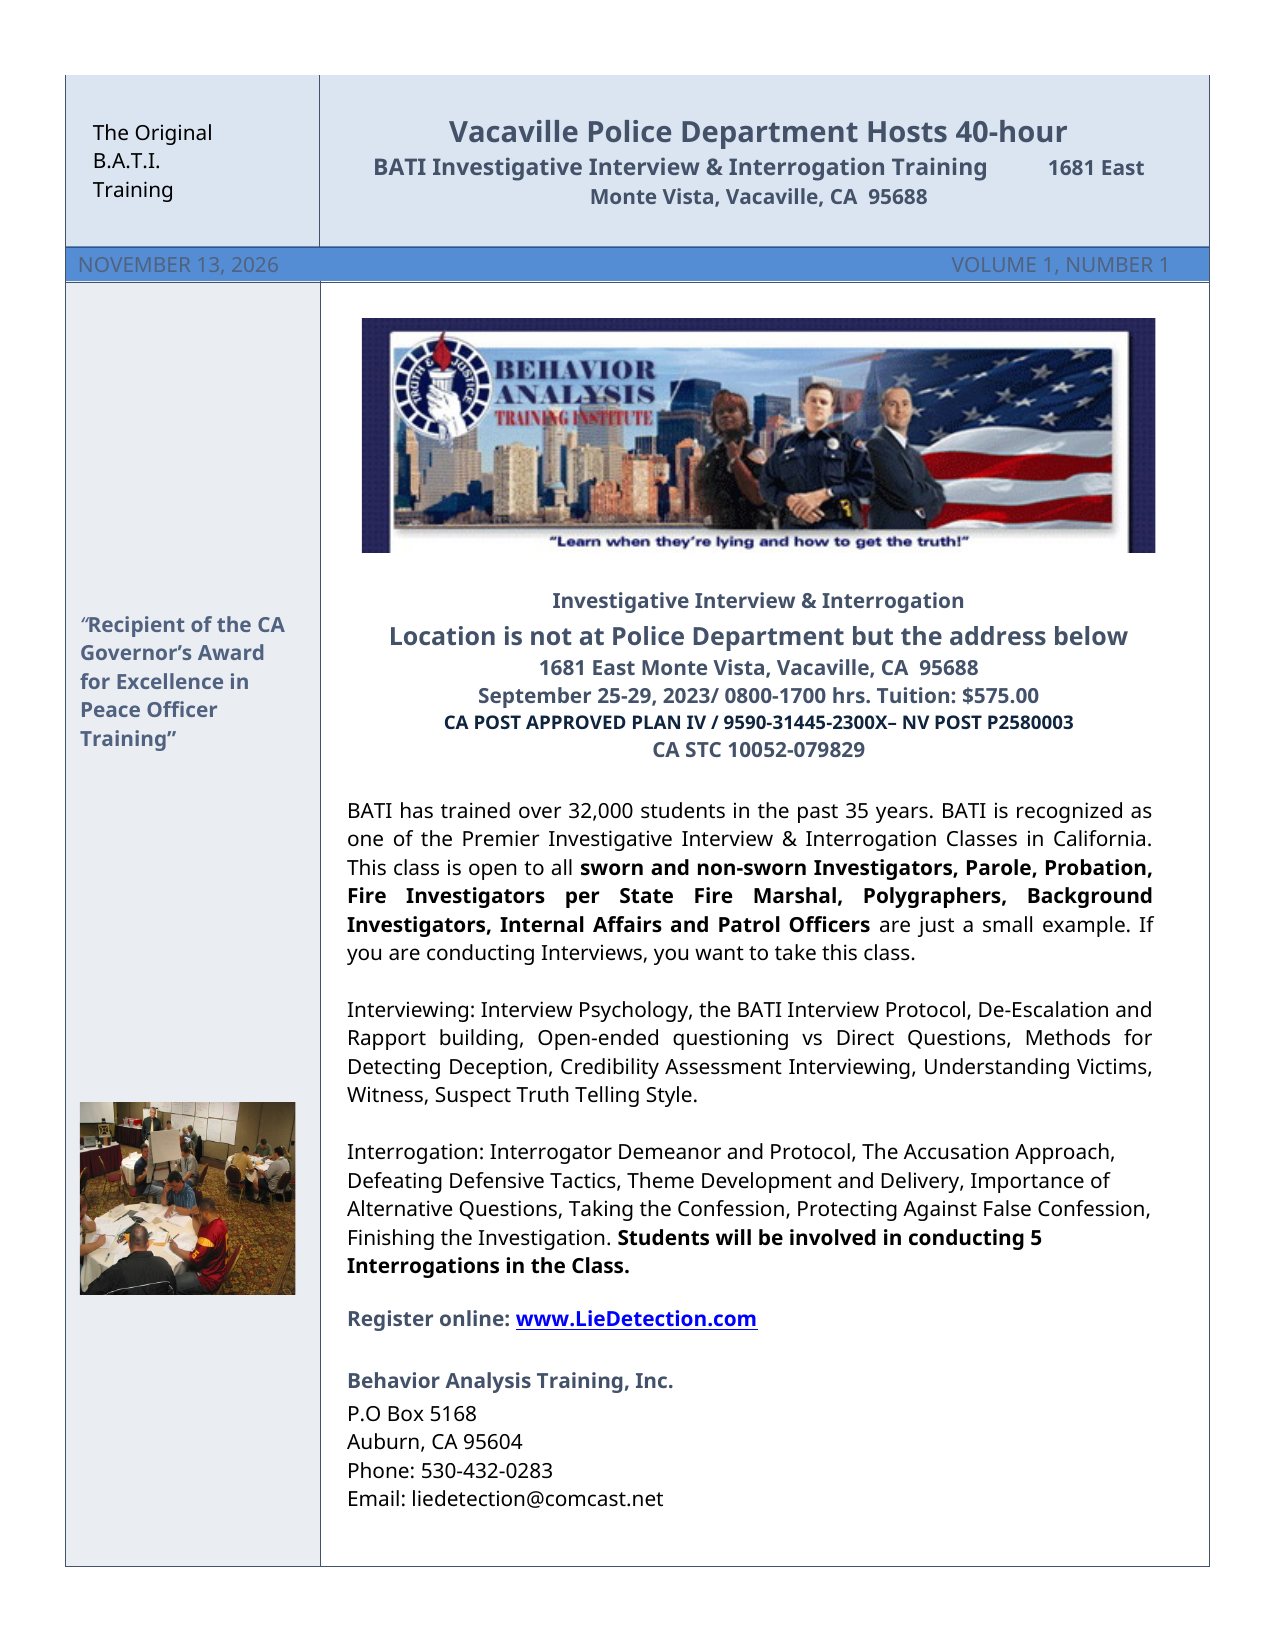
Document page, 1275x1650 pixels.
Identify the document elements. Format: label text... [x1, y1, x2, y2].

table_header The Original B.A.T.I. Training [66, 75, 319, 246]
table_header Vacaville Police Department Hosts 40-hour BATI Investigative Interview & Interrogation Training 1681 East Monte Vista, Vacaville, CA 95688 [320, 75, 1209, 246]
table_cell Investigative Interview & Interrogation Location is not at Police Department but the address below 1681 East Monte Vista, Vacaville, CA 95688 September 25-29, 2023/ 0800-1700 hrs. Tuition: $575.00 CA POST APPROVED PLAN IV / 9590-31445-2300X– NV POST P2580003 CA STC 10052-079829 BATI has trained over 32,000 students in the past 35 years. BATI is recognized as one of the Premier Investigative Interview & Interrogation Classes in California. This class is open to all sworn and non-sworn Investigators, Parole, Probation, Fire Investigators per State Fire Marshal, Polygraphers, Background Investigators, Internal Affairs and Patrol Officers are just a small example. If you are conducting Interviews, you want to take this class. Interviewing: Interview Psychology, the BATI Interview Protocol, De-Escalation and Rapport building, Open-ended questioning vs Direct Questions, Methods for Detecting Deception, Credibility Assessment Interviewing, Understanding Victims, Witness, Suspect Truth Telling Style. Interrogation: Interrogator Demeanor and Protocol, The Accusation Approach, Defeating Defensive Tactics, Theme Development and Delivery, Importance of Alternative Questions, Taking the Confession, Protecting Against False Confession, Finishing the Investigation. Students will be involved in conducting 5 Interrogations in the Class. Register online: www.LieDetection.com Behavior Analysis Training, Inc. P.O Box 5168 Auburn, CA 95604 Phone: 530-432-0283 Email: liedetection@comcast.net [321, 283, 1209, 1566]
table_cell Volume 1, Number 1 [319, 248, 1209, 281]
picture [361, 318, 1156, 553]
table_cell [66, 283, 320, 1566]
table_cell December 13, 2022 [66, 248, 319, 281]
picture [79, 1102, 296, 1295]
